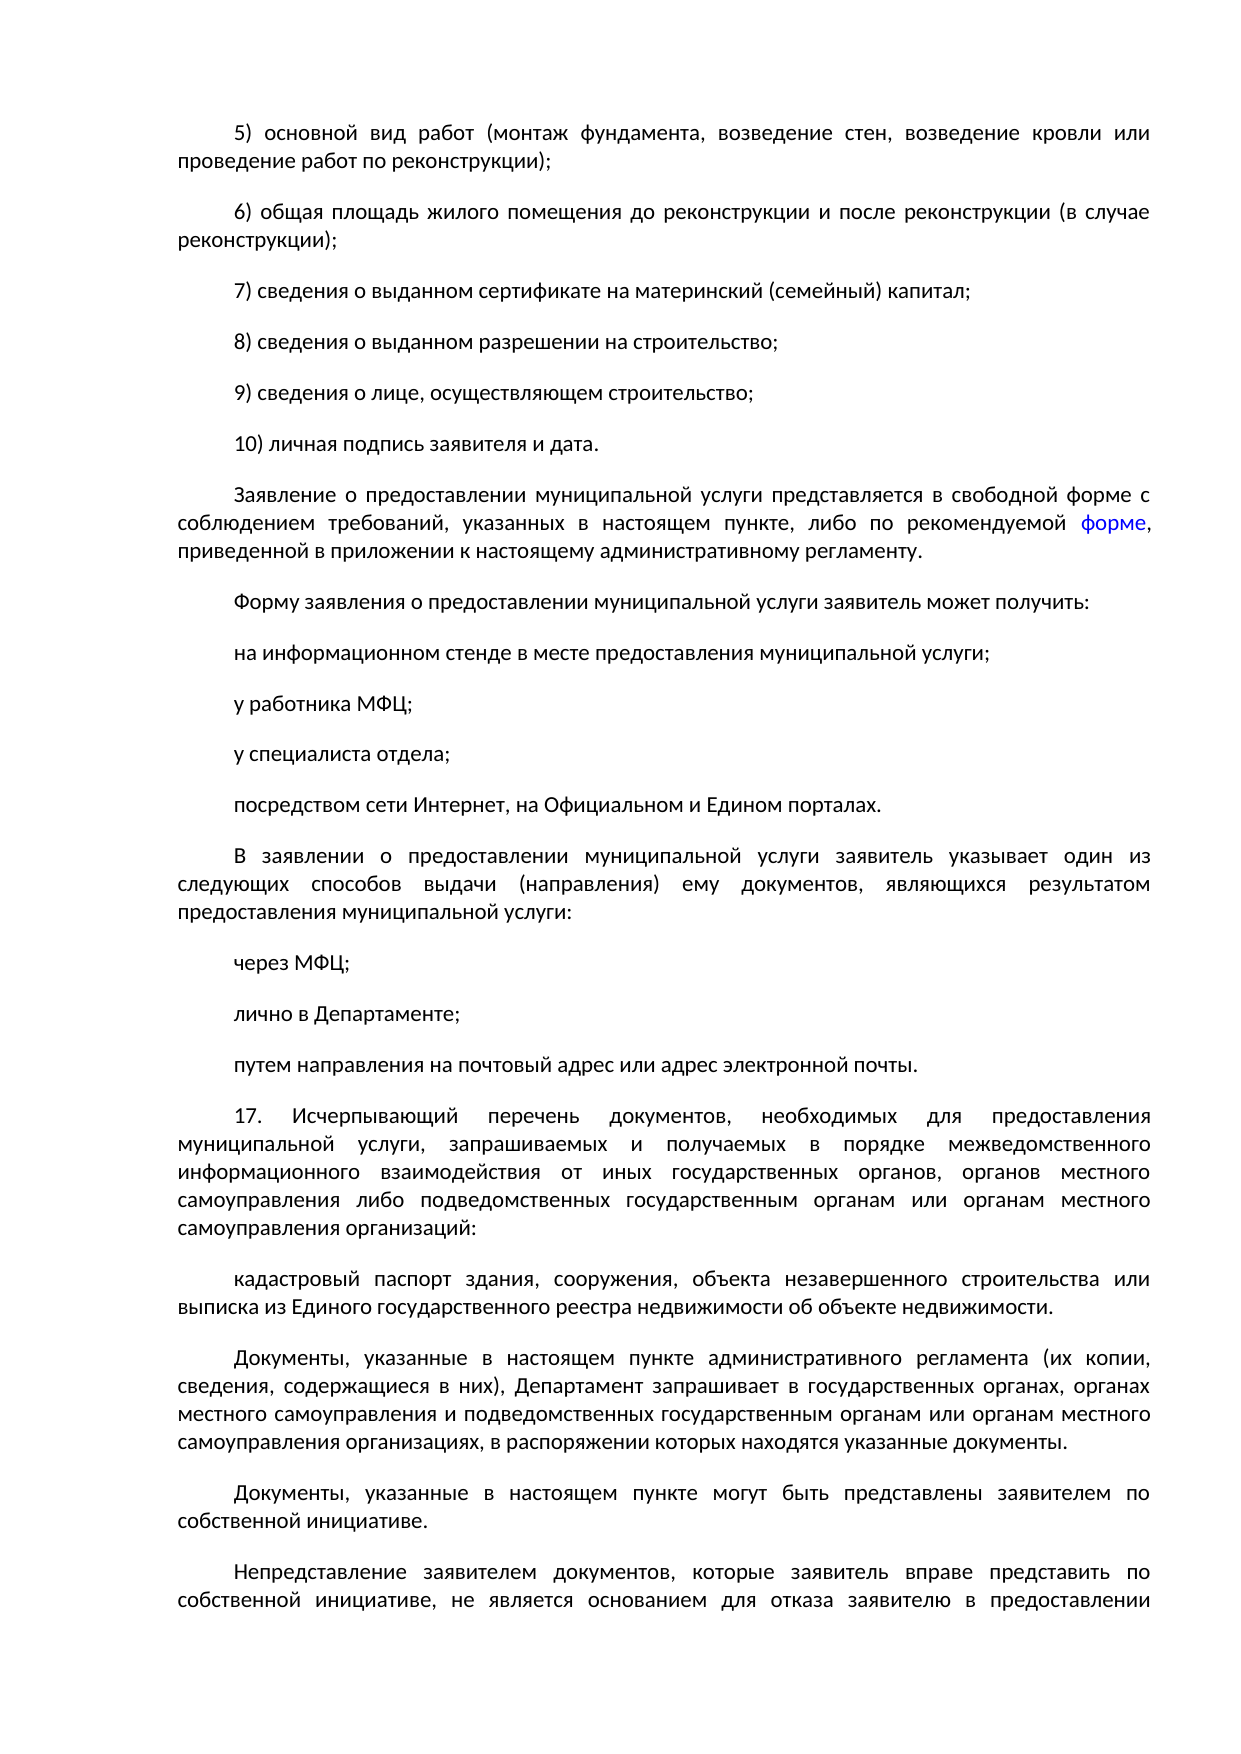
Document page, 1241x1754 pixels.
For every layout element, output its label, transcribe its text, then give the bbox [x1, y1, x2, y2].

text 9) сведения о лице, осуществляющем строительство; [177, 378, 1152, 406]
text посредством сети Интернет, на Официальном и Едином порталах. [177, 791, 1152, 818]
text 10) личная подпись заявителя и дата. [177, 429, 1152, 457]
text Документы, указанные в настоящем пункте административного регламента (их копии, сведения, содержащиеся в них), Департамент запрашивает в государственных органах, органах местного самоуправления и подведомственных государственным органам или органам местного самоуправления организациях, в распоряжении которых находятся указанные документы. [177, 1343, 1152, 1455]
text В заявлении о предоставлении муниципальной услуги заявитель указывает один из следующих способов выдачи (направления) ему документов, являющихся результатом предоставления муниципальной услуги: [177, 841, 1152, 926]
text на информационном стенде в месте предоставления муниципальной услуги; [177, 638, 1152, 666]
text через МФЦ; [177, 948, 1152, 976]
text 7) сведения о выданном сертификате на материнский (семейный) капитал; [177, 276, 1152, 304]
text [177, 1557, 1152, 1613]
text Форму заявления о предоставлении муниципальной услуги заявитель может получить: [177, 587, 1152, 615]
text у специалиста отдела; [177, 739, 1152, 768]
text 8) сведения о выданном разрешении на строительство; [177, 327, 1152, 355]
text Заявление о предоставлении муниципальной услуги представляется в свободной форме с соблюдением требований, указанных в настоящем пункте, либо по рекомендуемой форме, приведенной в приложении к настоящему административному регламенту. [177, 480, 1152, 564]
text 6) общая площадь жилого помещения до реконструкции и после реконструкции (в случае реконструкции); [177, 197, 1152, 253]
text кадастровый паспорт здания, сооружения, объекта незавершенного строительства или выписка из Единого государственного реестра недвижимости об объекте недвижимости. [177, 1264, 1152, 1320]
text лично в Департаменте; [177, 999, 1152, 1027]
text у работника МФЦ; [177, 689, 1152, 717]
text путем направления на почтовый адрес или адрес электронной почты. [177, 1050, 1152, 1078]
text 17. Исчерпывающий перечень документов, необходимых для предоставления муниципальной услуги, запрашиваемых и получаемых в порядке межведомственного информационного взаимодействия от иных государственных органов, органов местного самоуправления либо подведомственных государственным органам или органам местного самоуправления организаций: [177, 1101, 1152, 1241]
text 5) основной вид работ (монтаж фундамента, возведение стен, возведение кровли или проведение работ по реконструкции); [177, 118, 1152, 174]
text Документы, указанные в настоящем пункте могут быть представлены заявителем по собственной инициативе. [177, 1478, 1152, 1534]
